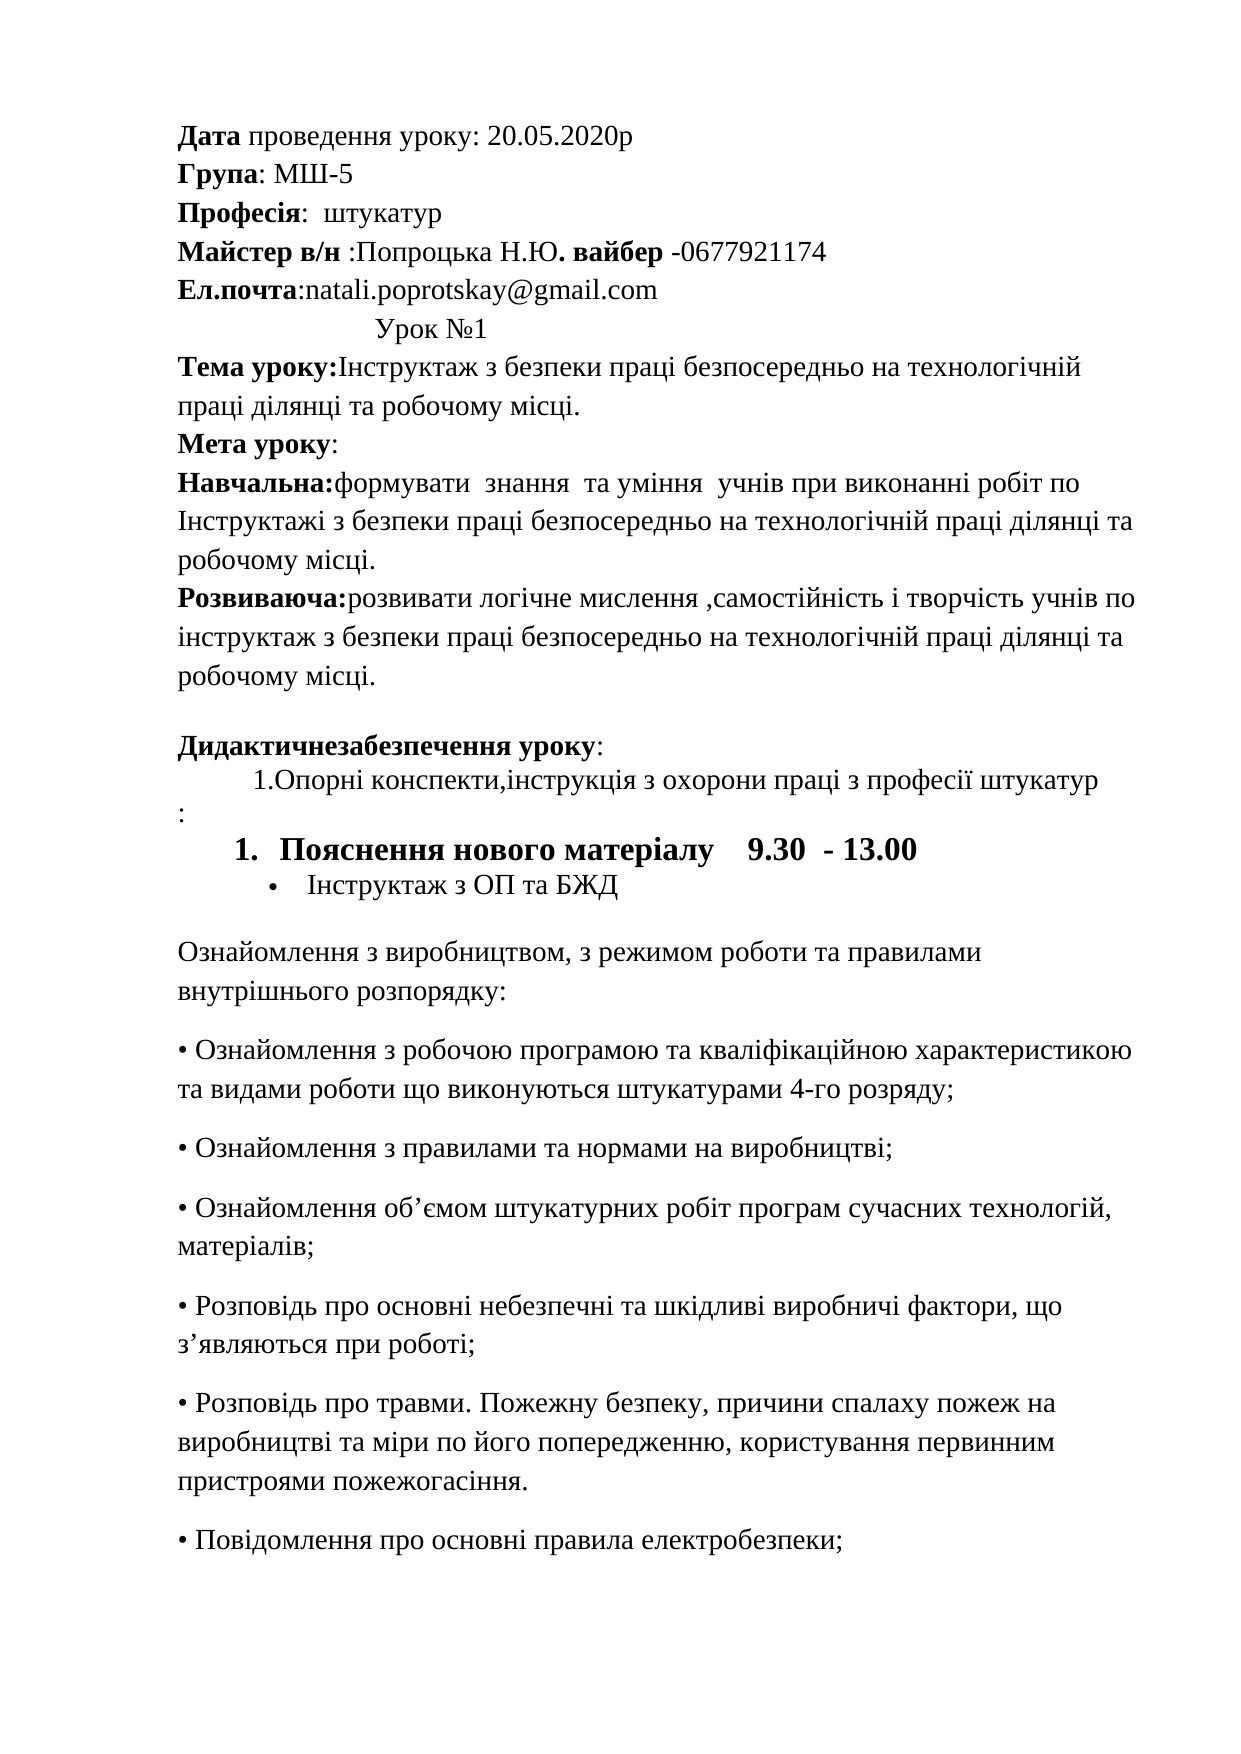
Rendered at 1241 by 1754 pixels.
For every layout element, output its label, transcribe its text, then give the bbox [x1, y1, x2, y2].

text Дата проведення уроку: 20.05.2020р [177, 118, 1152, 152]
text • Ознайомлення з робочою програмою та кваліфікаційною характеристикою та видами роботи що виконуються штукатурами 4-го розряду; [177, 1032, 1152, 1104]
text • Ознайомлення з правилами та нормами на виробництві; [177, 1130, 1152, 1164]
text : [177, 796, 1152, 829]
list 1.Опорні конспекти,інструкція з охорони праці з професії штукатур [252, 762, 1152, 796]
text Розвиваюча:розвивати логічне мислення ,самостійність і творчість учнів по інструктаж з безпеки праці безпосередньо на технологічній праці ділянці та робочому місці. [177, 581, 1152, 691]
list Пояснення нового матеріалу 9.30 - 13.00 [233, 829, 1152, 867]
text • Ознайомлення об’ємом штукатурних робіт програм сучасних технологій, матеріалів; [177, 1190, 1152, 1262]
list Інструктаж з ОП та БЖД [269, 867, 1152, 901]
text Група: МШ-5 [177, 157, 1152, 190]
text Ознайомлення з виробництвом, з режимом роботи та правилами внутрішнього розпорядку: [177, 934, 1152, 1007]
text Урок №1 [177, 311, 1152, 344]
text Ел.почта:natali.poprotskay@gmail.com [177, 272, 1152, 306]
text Тема уроку:Інструктаж з безпеки праці безпосередньо на технологічній праці ділянці та робочому місці. [177, 349, 1152, 421]
text • Розповідь про травми. Пожежну безпеку, причини спалаху пожеж на виробництві та міри по його попередженню, користування первинним пристроями пожежогасіння. [177, 1386, 1152, 1496]
text Професія: штукатур [177, 195, 1152, 229]
text • Повідомлення про основні правила електробезпеки; [177, 1522, 1152, 1556]
text • Розповідь про основні небезпечні та шкідливі виробничі фактори, що з’являються при роботі; [177, 1288, 1152, 1360]
text Мета уроку: [177, 426, 1152, 460]
text Майстер в/н :Попроцька Н.Ю. вайбер -0677921174 [177, 234, 1152, 267]
text Дидактичнезабезпечення уроку: [177, 728, 1152, 762]
text Навчальна:формувати знання та уміння учнів при виконанні робіт по Інструктажі з безпеки праці безпосередньо на технологічній праці ділянці та робочому місці. [177, 465, 1152, 576]
